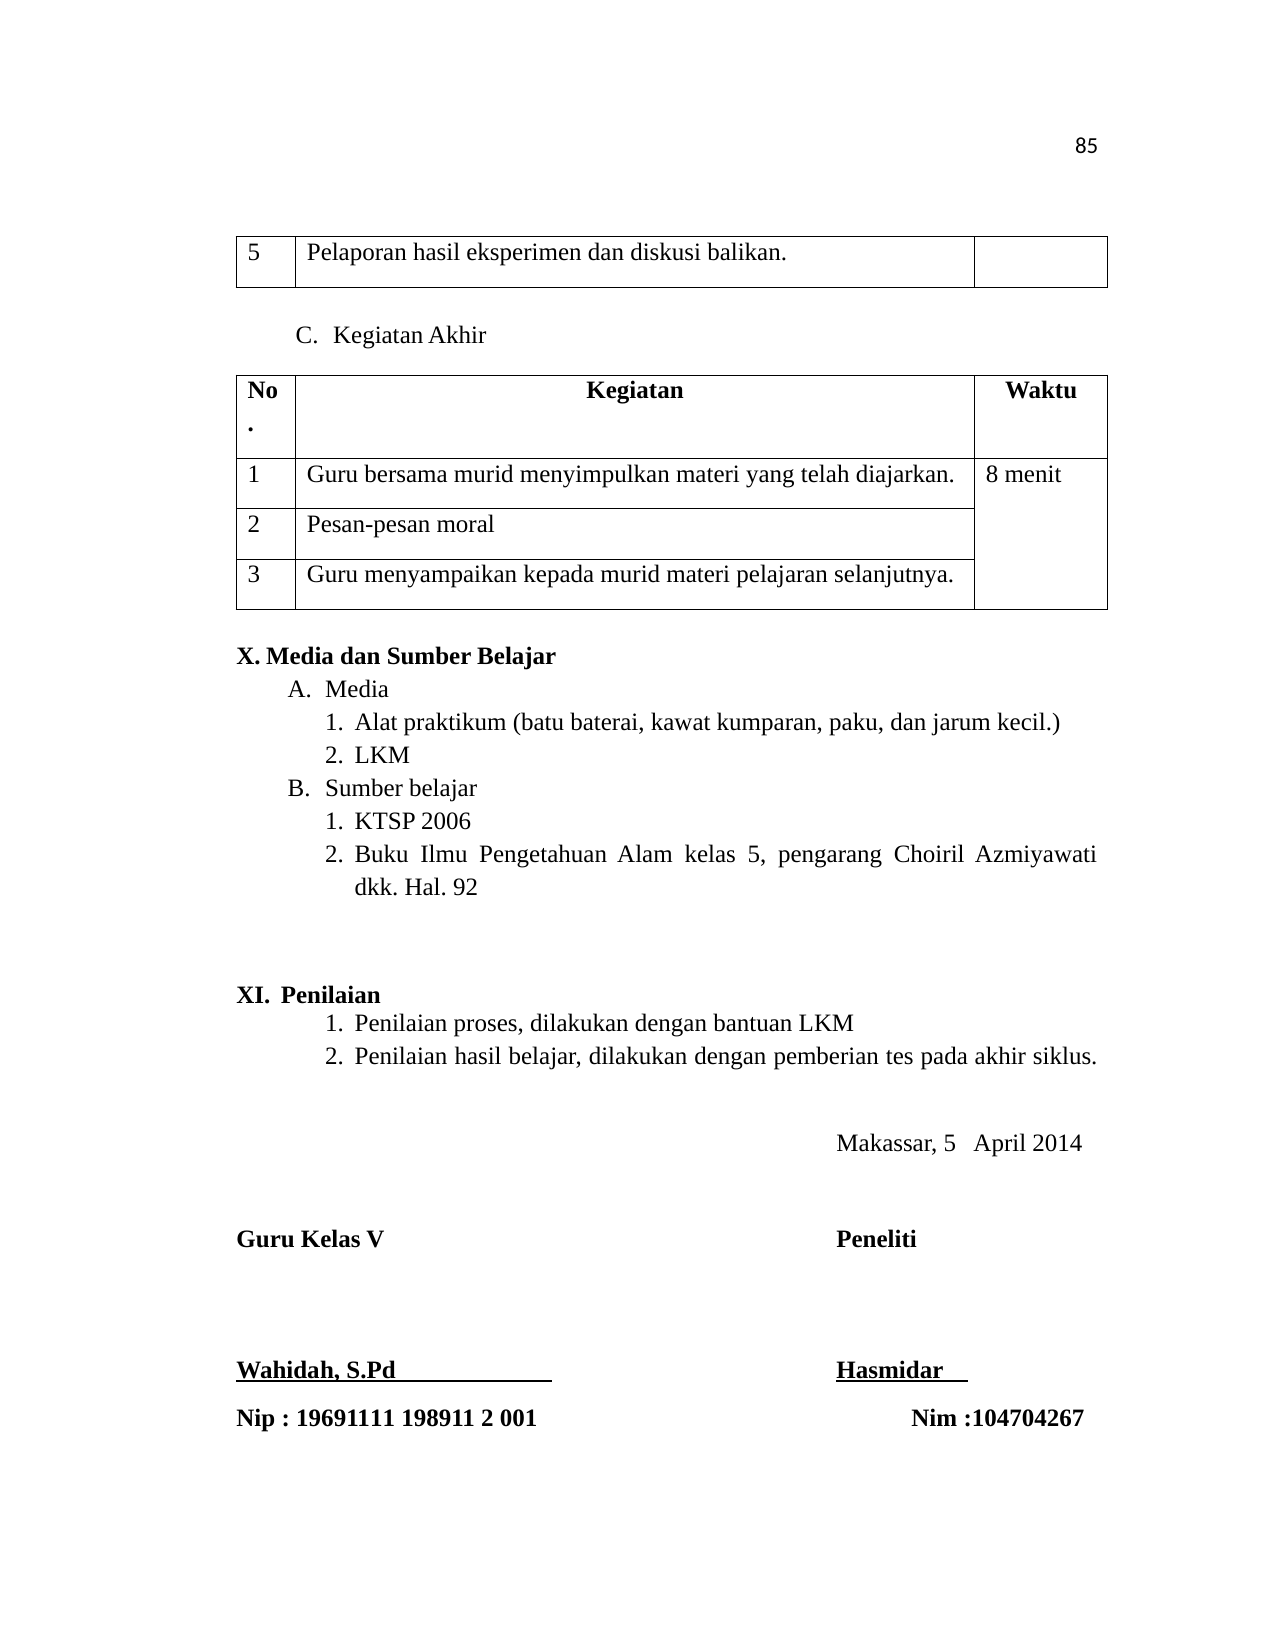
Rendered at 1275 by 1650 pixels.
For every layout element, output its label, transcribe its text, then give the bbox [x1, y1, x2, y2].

list Sumber belajar [287, 773, 1098, 802]
list Alat praktikum (batu baterai, kawat kumparan, paku, dan jarum kecil.) [325, 707, 1098, 736]
table_header No. [237, 376, 295, 458]
text Nip : 19691111 198911 2 001 Nim :104704267 [236, 1403, 1098, 1432]
list Kegiatan Akhir [295, 321, 1098, 349]
list Penilaian proses, dilakukan dengan bantuan LKM [325, 1008, 1098, 1037]
table_cell 5 [237, 237, 295, 287]
text Guru Kelas V Peneliti [236, 1224, 1098, 1252]
table_cell Guru bersama murid menyimpulkan materi yang telah diajarkan. [296, 459, 974, 508]
list Media [287, 674, 1098, 703]
table_cell Pelaporan hasil eksperimen dan diskusi balikan. [296, 237, 974, 287]
table_cell 3 [237, 560, 295, 609]
table_cell 1 [237, 459, 295, 508]
table_cell Guru menyampaikan kepada murid materi pelajaran selanjutnya. [296, 560, 974, 609]
table_cell 2 [237, 509, 295, 558]
list Penilaian [236, 980, 1098, 1008]
table_cell 8 menit [975, 459, 1107, 609]
text Wahidah, S.Pd Hasmidar [236, 1355, 1098, 1384]
table_header Kegiatan [296, 376, 974, 458]
list Penilaian hasil belajar, dilakukan dengan pemberian tes pada akhir siklus. [325, 1041, 1098, 1103]
table_header Waktu [975, 376, 1107, 458]
list Media dan Sumber Belajar [236, 641, 1098, 669]
table_cell Pesan-pesan moral [296, 509, 974, 558]
list Buku Ilmu Pengetahuan Alam kelas 5, pengarang Choiril Azmiyawati dkk. Hal. 92 [325, 839, 1098, 901]
list LKM [325, 740, 1098, 769]
list KTSP 2006 [325, 806, 1098, 835]
text Makassar, 5 April 2014 [761, 1128, 1098, 1157]
